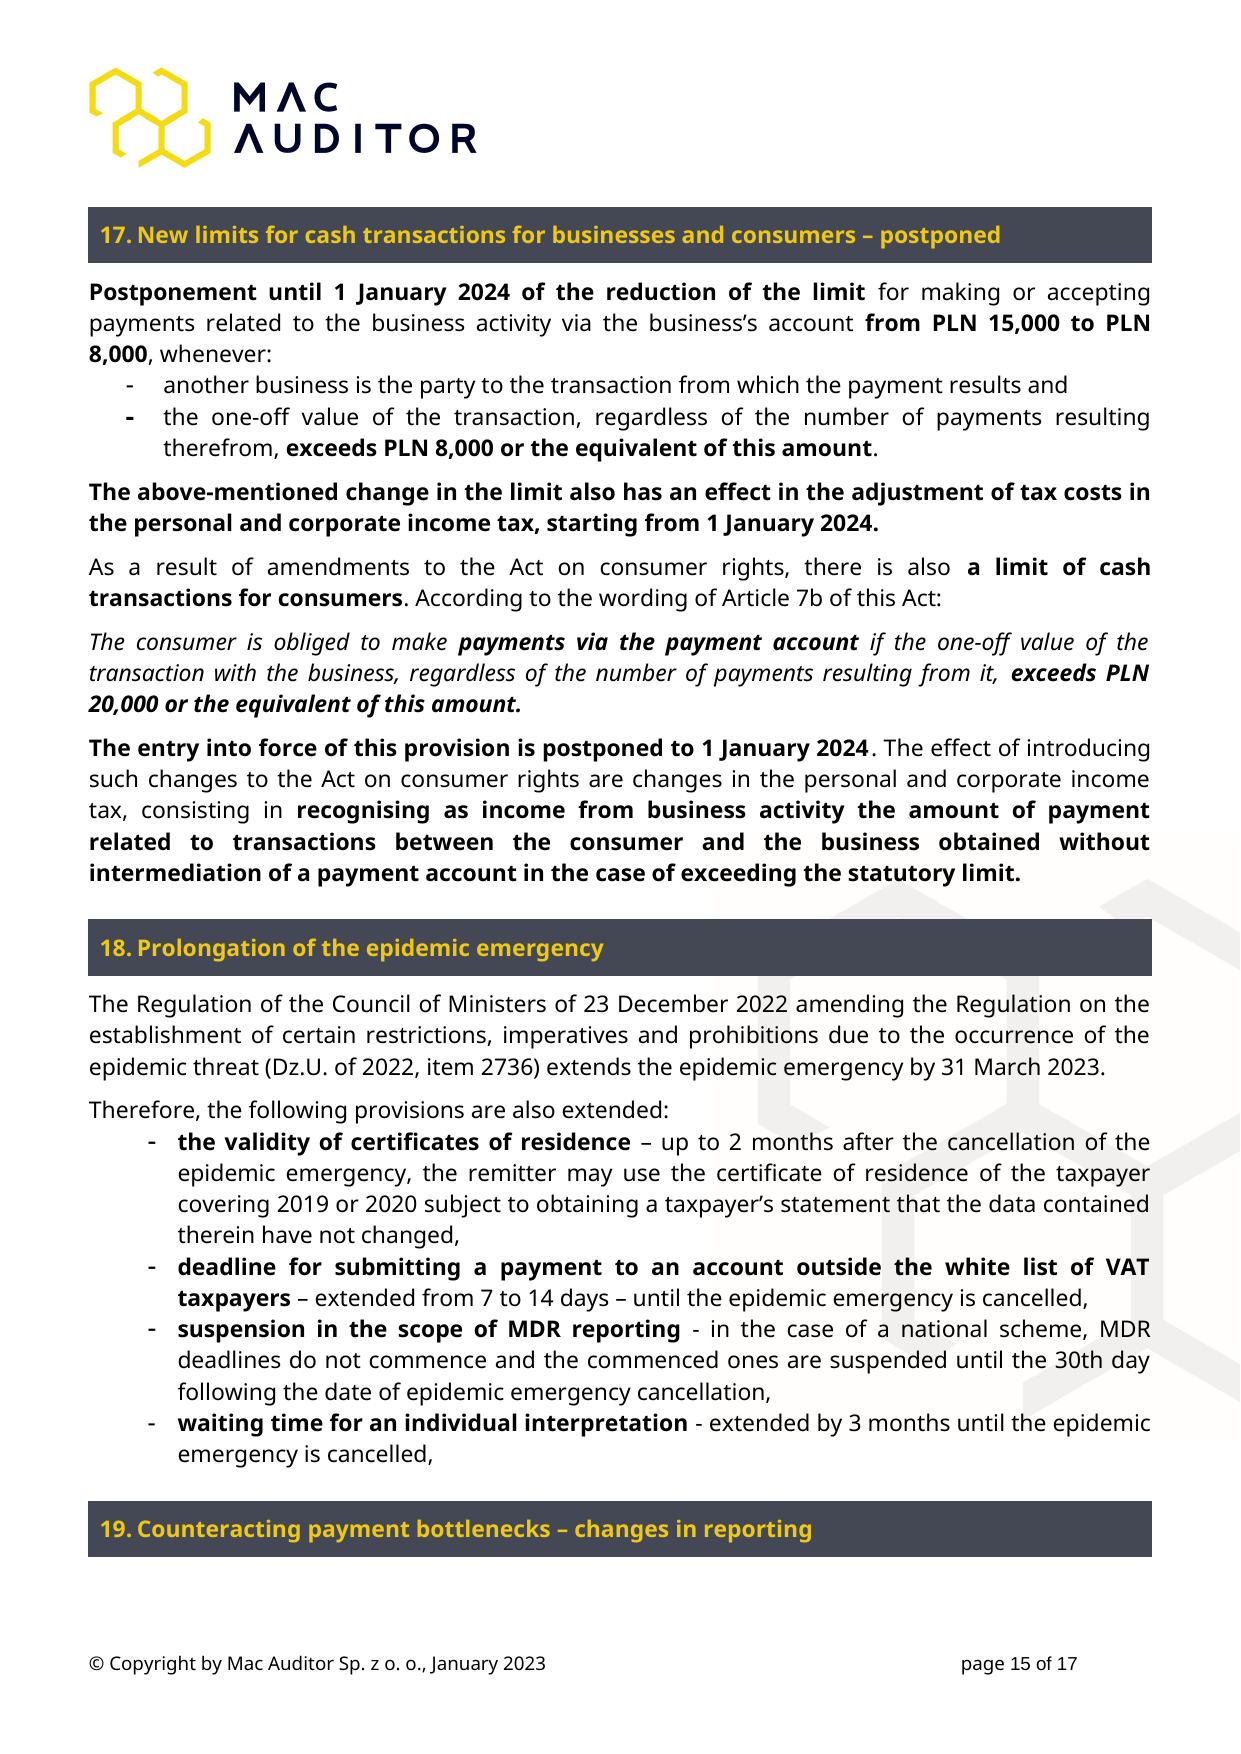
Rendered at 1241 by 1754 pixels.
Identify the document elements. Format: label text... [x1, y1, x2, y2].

list the one-off value of the transaction, regardless of the number of payments resulting therefrom, exceeds PLN 8,000 or the equivalent of this amount. [126, 401, 1152, 463]
picture [89, 65, 480, 171]
text Therefore, the following provisions are also extended: [89, 1094, 1152, 1126]
picture [711, 834, 1241, 1441]
list the validity of certificates of residence – up to 2 months after the cancellation of the epidemic emergency, the remitter may use the certificate of residence of the taxpayer covering 2019 or 2020 subject to obtaining a taxpayer’s statement that the data contained therein have not changed, [148, 1126, 1152, 1251]
table_header Prolongation of the epidemic emergency [88, 919, 1152, 976]
table_header Counteracting payment bottlenecks – changes in reporting [88, 1501, 1152, 1557]
text The Regulation of the Council of Ministers of 23 December 2022 amending the Regulation on the establishment of certain restrictions, imperatives and prohibitions due to the occurrence of the epidemic threat (Dz.U. of 2022, item 2736) extends the epidemic emergency by 31 March 2023. [89, 988, 1152, 1082]
text The entry into force of this provision is postponed to 1 January 2024. The effect of introducing such changes to the Act on consumer rights are changes in the personal and corporate income tax, consisting in recognising as income from business activity the amount of payment related to transactions between the consumer and the business obtained without intermediation of a payment account in the case of exceeding the statutory limit. [89, 732, 1152, 888]
list deadline for submitting a payment to an account outside the white list of VAT taxpayers – extended from 7 to 14 days – until the epidemic emergency is cancelled, [148, 1251, 1152, 1313]
text As a result of amendments to the Act on consumer rights, there is also a limit of cash transactions for consumers. According to the wording of Article 7b of this Act: [89, 551, 1152, 613]
text The consumer is obliged to make payments via the payment account if the one-off value of the transaction with the business, regardless of the number of payments resulting from it, exceeds PLN 20,000 or the equivalent of this amount. [89, 626, 1152, 719]
table_header New limits for cash transactions for businesses and consumers – postponed [88, 207, 1152, 263]
list another business is the party to the transaction from which the payment results and [126, 369, 1152, 401]
text Postponement until 1 January 2024 of the reduction of the limit for making or accepting payments related to the business activity via the business’s account from PLN 15,000 to PLN 8,000, whenever: [89, 276, 1152, 369]
list suspension in the scope of MDR reporting - in the case of a national scheme, MDR deadlines do not commence and the commenced ones are suspended until the 30th day following the date of epidemic emergency cancellation, [148, 1313, 1152, 1407]
list waiting time for an individual interpretation - extended by 3 months until the epidemic emergency is cancelled, [148, 1407, 1152, 1469]
text The above-mentioned change in the limit also has an effect in the adjustment of tax costs in the personal and corporate income tax, starting from 1 January 2024. [89, 476, 1152, 538]
